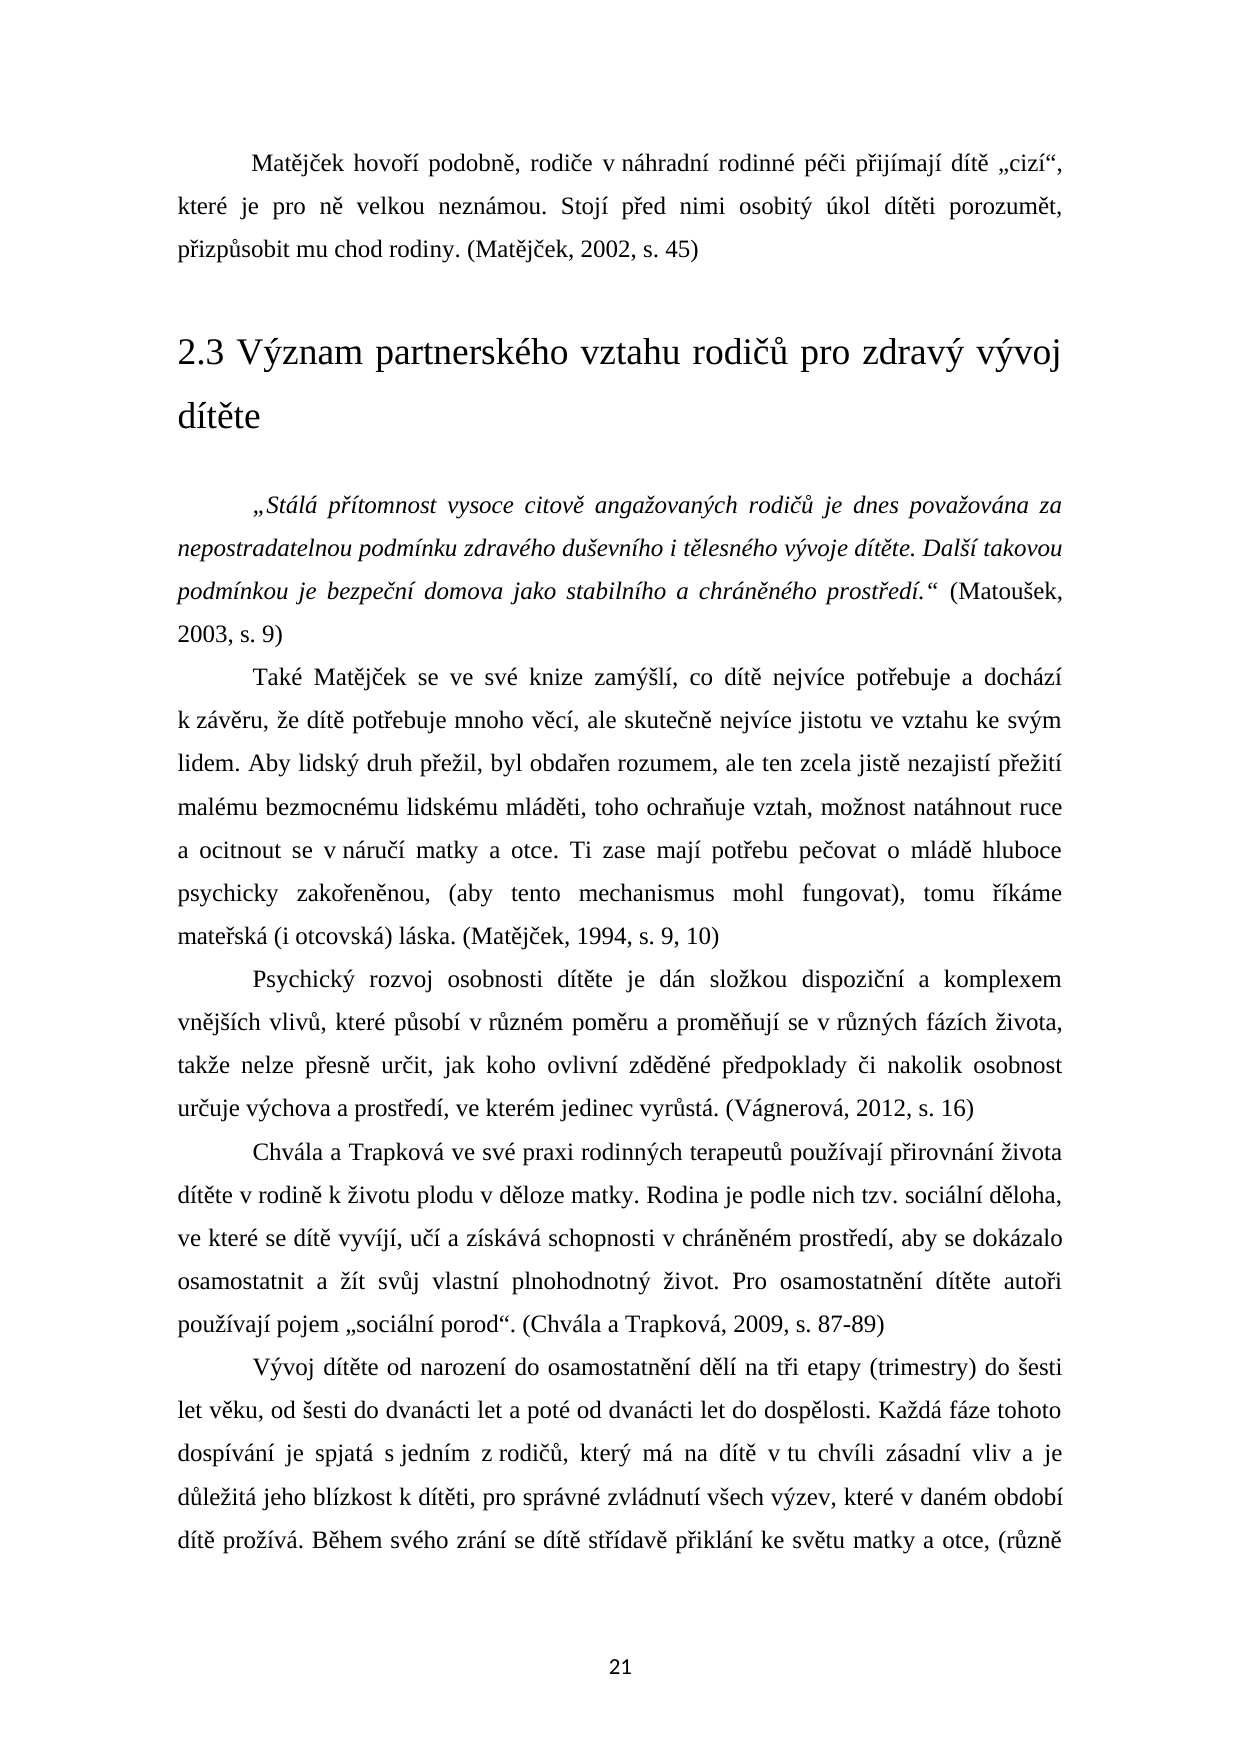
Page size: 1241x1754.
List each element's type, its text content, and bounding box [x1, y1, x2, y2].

text Také Matějček se ve své knize zamýšlí, co dítě nejvíce potřebuje a dochází k závěru, že dítě potřebuje mnoho věcí, ale skutečně nejvíce jistotu ve vztahu ke svým lidem. Aby lidský druh přežil, byl obdařen rozumem, ale ten zcela jistě nezajistí přežití malému bezmocnému lidskému mláděti, toho ochraňuje vztah, možnost natáhnout ruce a ocitnout se v náručí matky a otce. Ti zase mají potřebu pečovat o mládě hluboce psychicky zakořeněnou, (aby tento mechanismus mohl fungovat), tomu říkáme mateřská (i otcovská) láska. (Matějček, 1994, s. 9, 10) [177, 662, 1063, 950]
text Matějček hovoří podobně, rodiče v náhradní rodinné péči přijímají dítě „cizí“, které je pro ně velkou neznámou. Stojí před nimi osobitý úkol dítěti porozumět, přizpůsobit mu chod rodiny. (Matějček, 2002, s. 45) [177, 148, 1063, 263]
text „Stálá přítomnost vysoce citově angažovaných rodičů je dnes považována za nepostradatelnou podmínku zdravého duševního i tělesného vývoje dítěte. Další takovou podmínkou je bezpeční domova jako stabilního a chráněného prostředí.“ (Matoušek, 2003, s. 9) [177, 490, 1063, 648]
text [177, 1352, 1063, 1553]
text Psychický rozvoj osobnosti dítěte je dán složkou dispoziční a komplexem vnějších vlivů, které působí v různém poměru a proměňují se v různých fázích života, takže nelze přesně určit, jak koho ovlivní zděděné předpoklady či nakolik osobnost určuje výchova a prostředí, ve kterém jedinec vyrůstá. (Vágnerová, 2012, s. 16) [177, 964, 1063, 1122]
subtitle 2.3 Význam partnerského vztahu rodičů pro zdravý vývoj dítěte [177, 329, 1063, 437]
text Chvála a Trapková ve své praxi rodinných terapeutů používají přirovnání života dítěte v rodině k životu plodu v děloze matky. Rodina je podle nich tzv. sociální děloha, ve které se dítě vyvíjí, učí a získává schopnosti v chráněném prostředí, aby se dokázalo osamostatnit a žít svůj vlastní plnohodnotný život. Pro osamostatnění dítěte autoři používají pojem „sociální porod“. (Chvála a Trapková, 2009, s. 87-89) [177, 1137, 1063, 1338]
